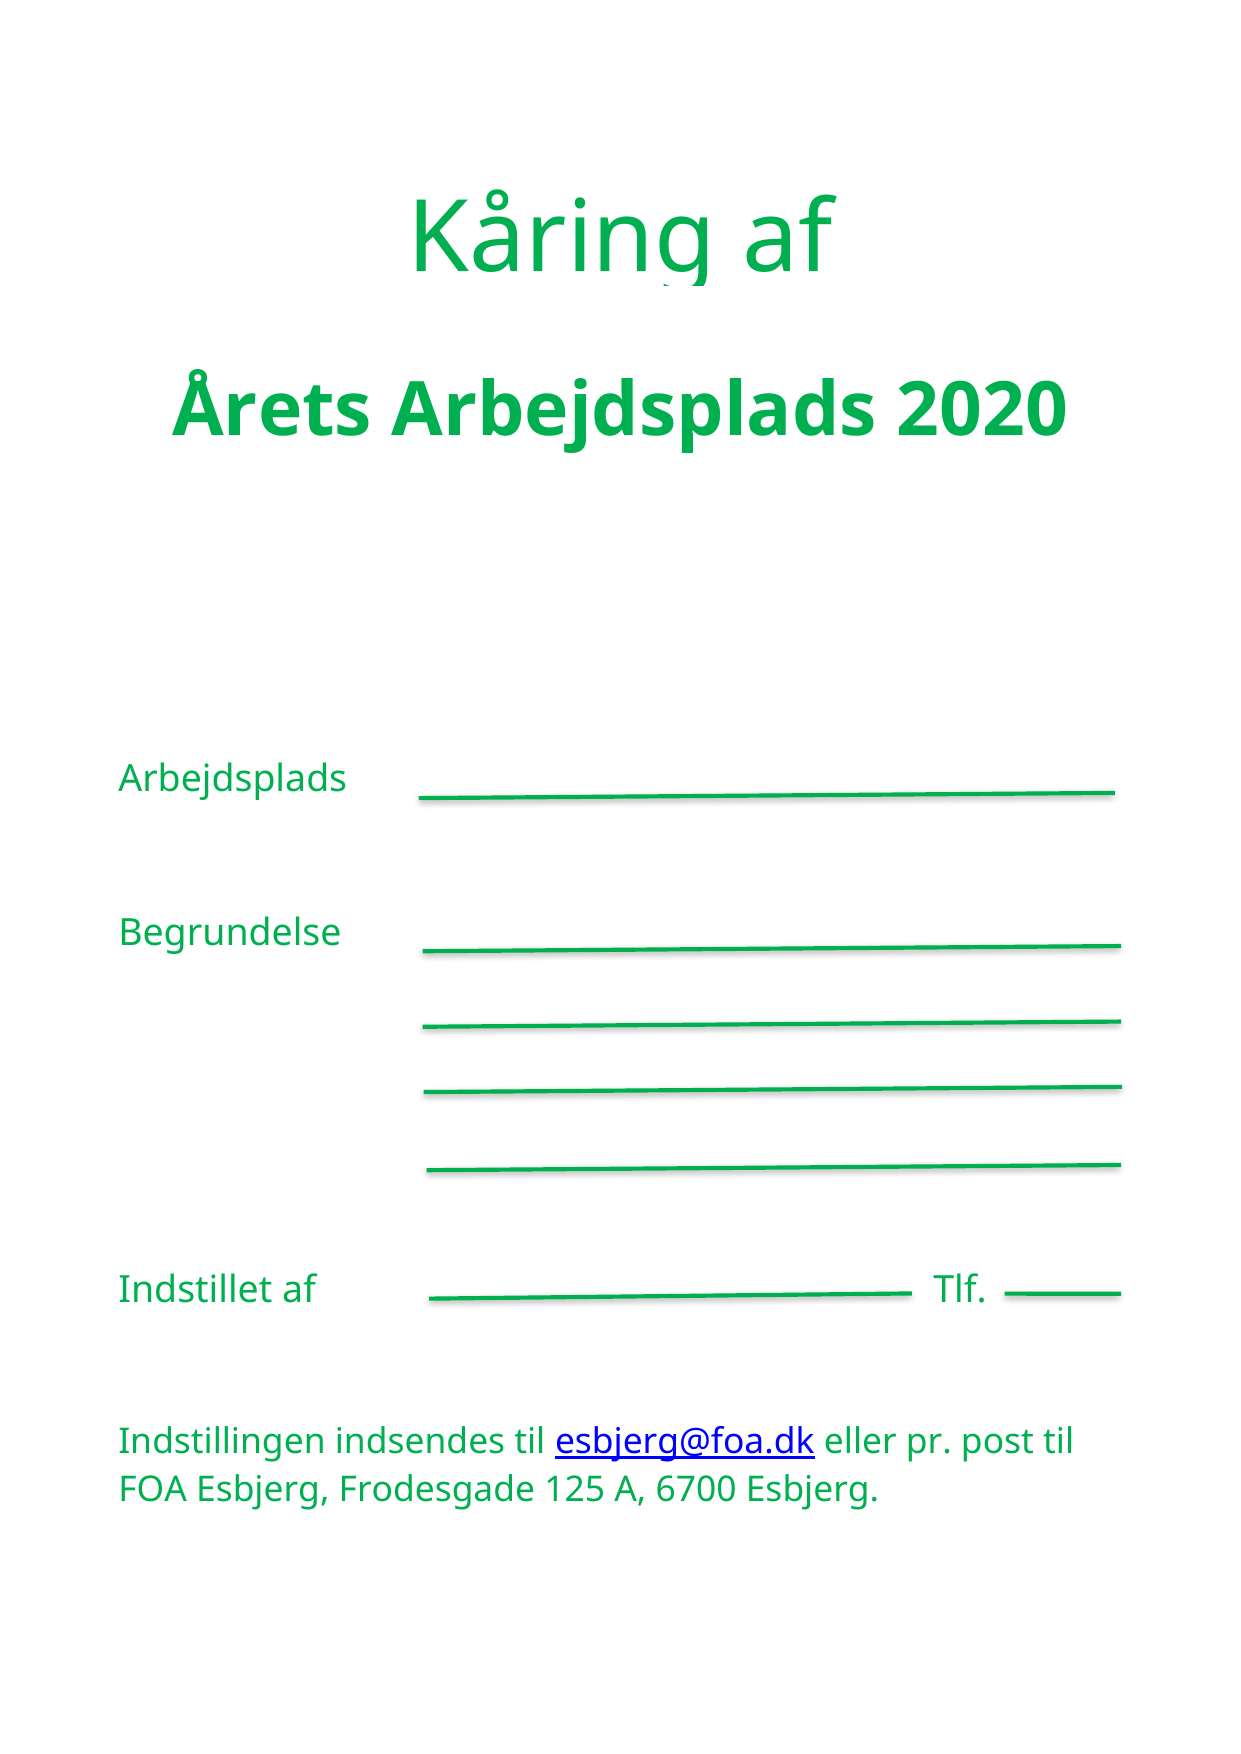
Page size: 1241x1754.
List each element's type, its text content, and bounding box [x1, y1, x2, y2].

text Indstillet af Tlf. [118, 1262, 1122, 1313]
text Indstillingen indsendes til esbjerg@foa.dk eller pr. post til FOA Esbjerg, Frodesgade 125 A, 6700 Esbjerg. [118, 1415, 1122, 1512]
text Arbejdsplads [118, 752, 1122, 803]
text Begrundelse [118, 905, 1122, 956]
